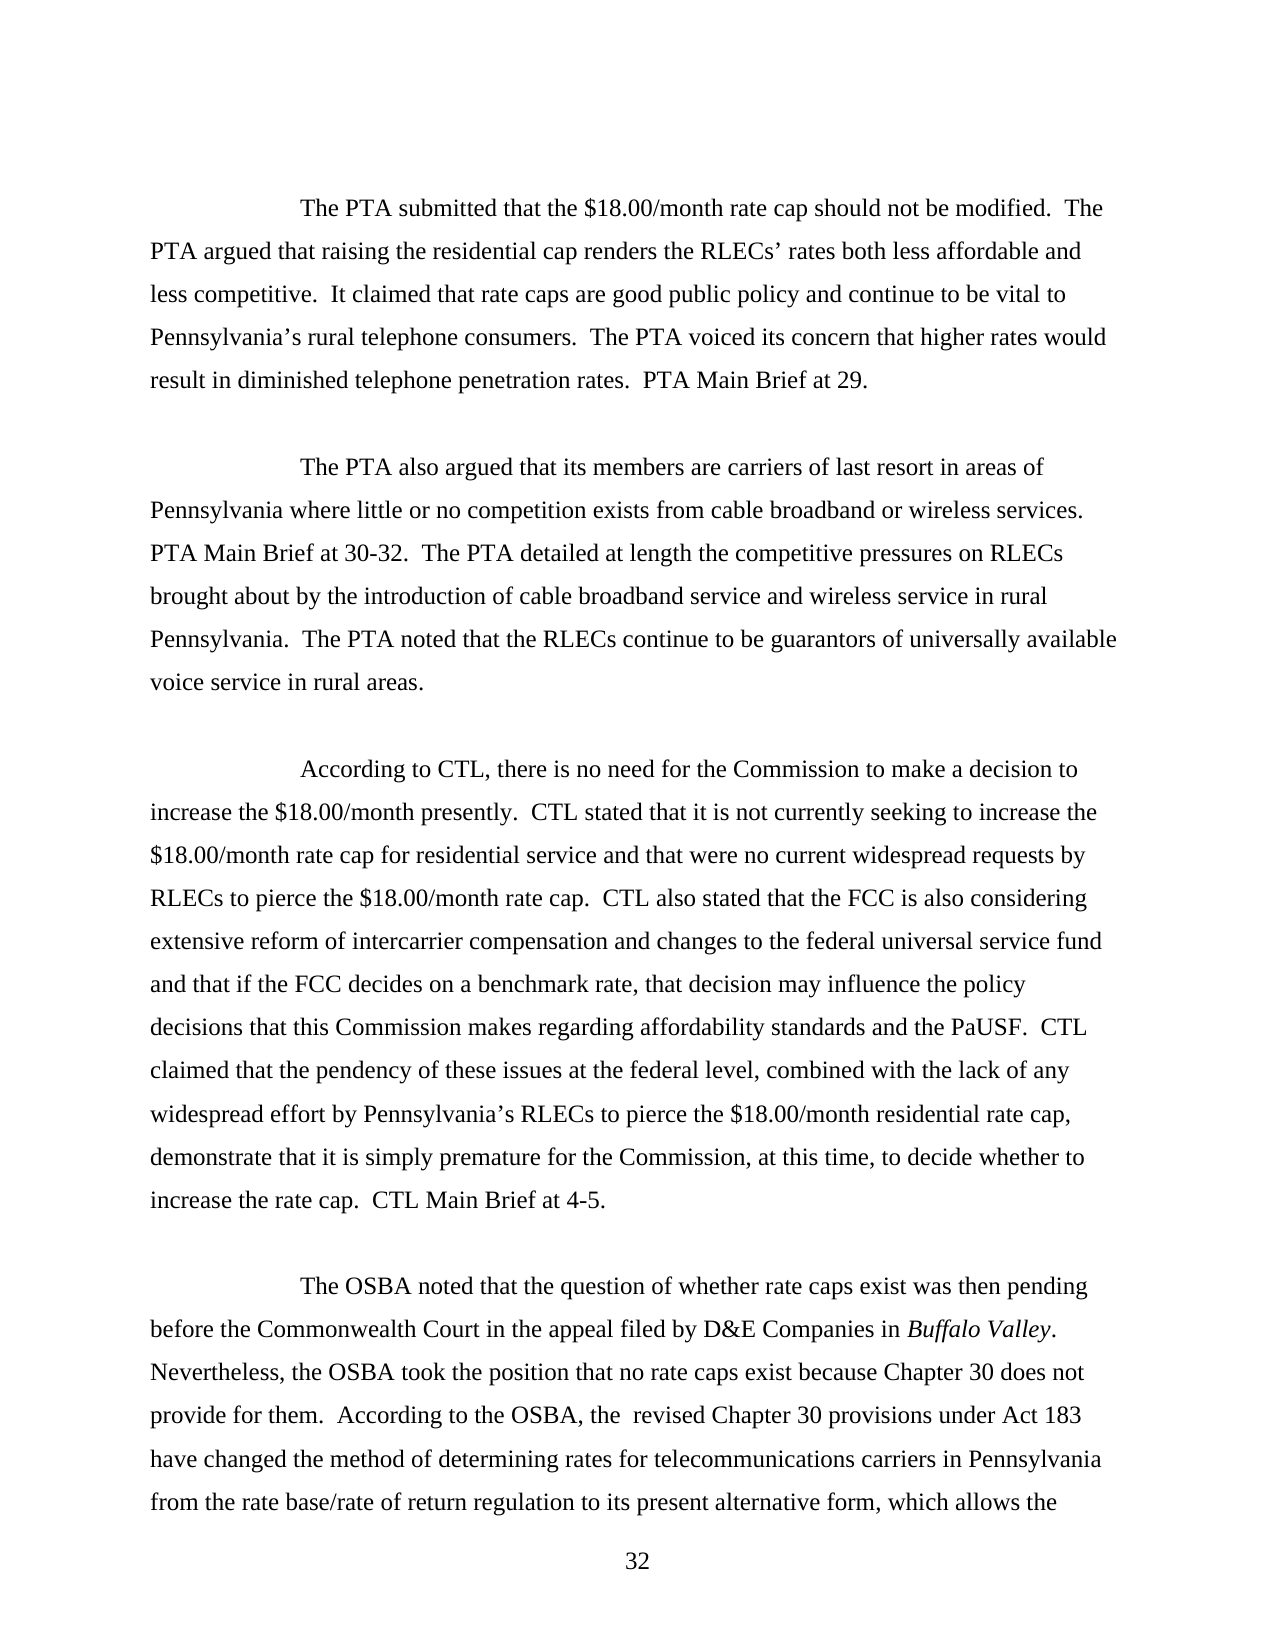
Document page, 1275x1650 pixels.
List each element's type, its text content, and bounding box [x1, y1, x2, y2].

text According to CTL, there is no need for the Commission to make a decision to increase the $18.00/month presently. CTL stated that it is not currently seeking to increase the $18.00/month rate cap for residential service and that were no current widespread requests by RLECs to pierce the $18.00/month rate cap. CTL also stated that the FCC is also considering extensive reform of intercarrier compensation and changes to the federal universal service fund and that if the FCC decides on a benchmark rate, that decision may influence the policy decisions that this Commission makes regarding affordability standards and the PaUSF. CTL claimed that the pendency of these issues at the federal level, combined with the lack of any widespread effort by Pennsylvania’s RLECs to pierce the $18.00/month residential rate cap, demonstrate that it is simply premature for the Commission, at this time, to decide whether to increase the rate cap. CTL Main Brief at 4-5. [150, 754, 1125, 1214]
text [150, 1271, 1125, 1516]
text The PTA also argued that its members are carriers of last resort in areas of Pennsylvania where little or no competition exists from cable broadband or wireless services. PTA Main Brief at 30-32. The PTA detailed at length the competitive pressures on RLECs brought about by the introduction of cable broadband service and wireless service in rural Pennsylvania. The PTA noted that the RLECs continue to be guarantors of universally available voice service in rural areas. [150, 452, 1125, 696]
text The PTA submitted that the $18.00/month rate cap should not be modified. The PTA argued that raising the residential cap renders the RLECs’ rates both less affordable and less competitive. It claimed that rate caps are good public policy and continue to be vital to Pennsylvania’s rural telephone consumers. The PTA voiced its concern that higher rates would result in diminished telephone penetration rates. PTA Main Brief at 29. [150, 193, 1125, 394]
